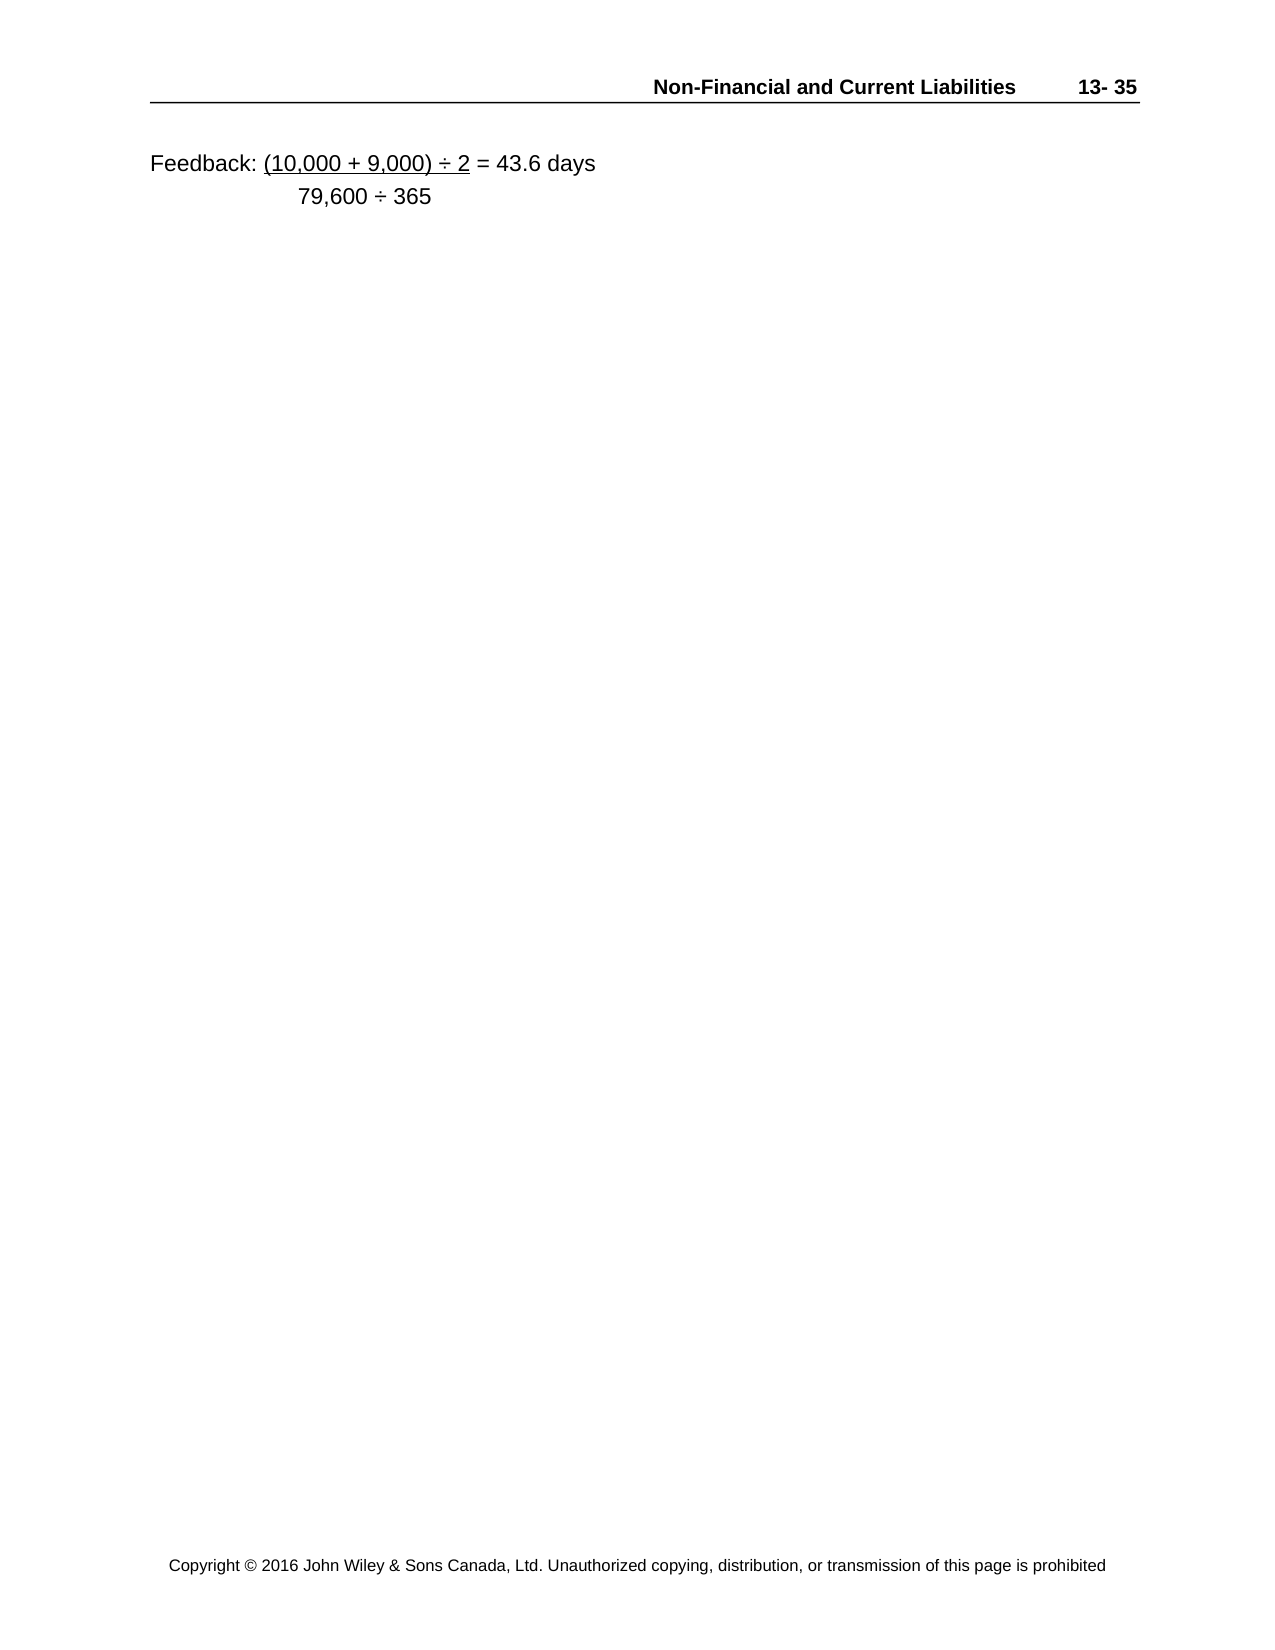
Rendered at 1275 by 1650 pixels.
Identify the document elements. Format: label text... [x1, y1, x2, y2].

text 79,600 ÷ 365 [150, 183, 1125, 209]
text Feedback: (10,000 + 9,000) ÷ 2 = 43.6 days [150, 150, 1125, 176]
